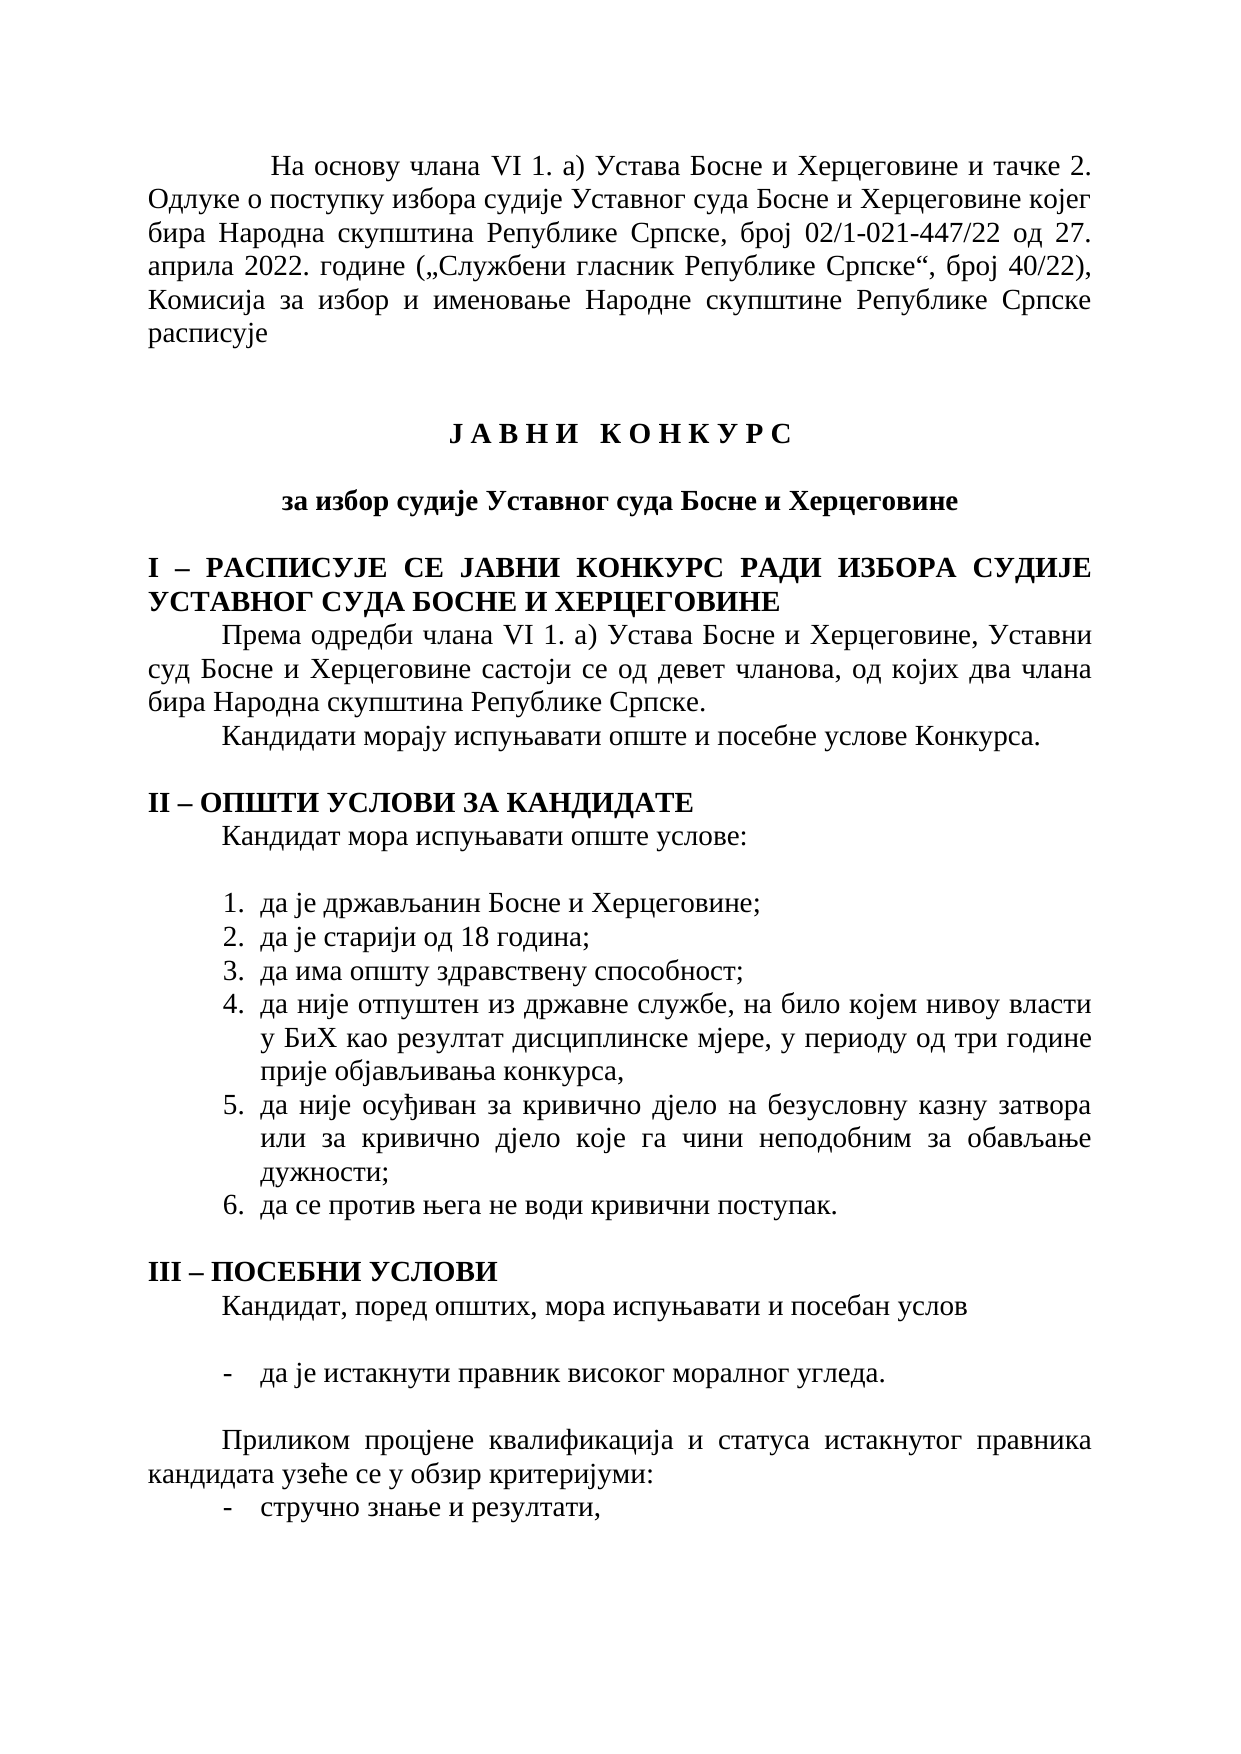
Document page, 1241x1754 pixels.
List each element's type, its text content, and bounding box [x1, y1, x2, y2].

text I – РАСПИСУЈЕ СЕ ЈАВНИ КОНКУРС РАДИ ИЗБОРА СУДИЈЕ УСТАВНОГ СУДА БОСНЕ И ХЕРЦЕГОВИНЕ [148, 550, 1093, 617]
text Приликом процјене квалификација и статуса истакнутог правника кандидата узеће се у обзир критеријуми: [148, 1422, 1093, 1489]
list да има општу здравствену способност; [223, 953, 1093, 986]
list стручно знање и резултати, [223, 1489, 1093, 1523]
list да је истакнути правник високог моралног угледа. [223, 1355, 1093, 1389]
list да није отпуштен из државне службе, на било којем нивоу власти у БиХ као резултат дисциплинске мјере, у периоду од три године прије објављивања конкурса, [223, 986, 1093, 1087]
text Кандидати морају испуњавати опште и посебне услове Конкурса. [148, 718, 1093, 751]
text Кандидат, поред општих, мора испуњавати и посебан услов [148, 1288, 1093, 1322]
list да је држављанин Босне и Херцеговине; [223, 886, 1093, 919]
text II – ОПШТИ УСЛОВИ ЗА КАНДИДАТЕ [148, 785, 1093, 818]
list да се против њега не води кривични поступак. [223, 1187, 1093, 1221]
text Ј А В Н И К О Н К У Р С [148, 416, 1093, 449]
text Према одредби члана VI 1. a) Устава Босне и Херцеговине, Уставни суд Босне и Херцеговине састоји се од девет чланова, од којих два члана бира Народна скупштина Републике Српске. [148, 617, 1093, 718]
text III – ПОСЕБНИ УСЛОВИ [148, 1254, 1093, 1288]
text за избор судије Уставног суда Босне и Херцеговине [148, 483, 1093, 517]
text Кандидат мора испуњавати опште услове: [148, 818, 1093, 852]
text На основу члана VI 1. a) Устава Босне и Херцеговине и тачке 2. Одлуке о поступку избора судије Уставног суда Босне и Херцеговине којег бира Народна скупштина Републике Српске, број 02/1-021-447/22 од 27. априла 2022. године („Службени гласник Републике Српске“, број 40/22), Комисија за избор и именовање Народне скупштине Републике Српске расписује [148, 148, 1093, 349]
list да није осуђиван за кривично дјело на безусловну казну затвора или за кривично дјело које га чини неподобним за обављање дужности; [223, 1087, 1093, 1187]
list да је старији од 18 година; [223, 919, 1093, 953]
